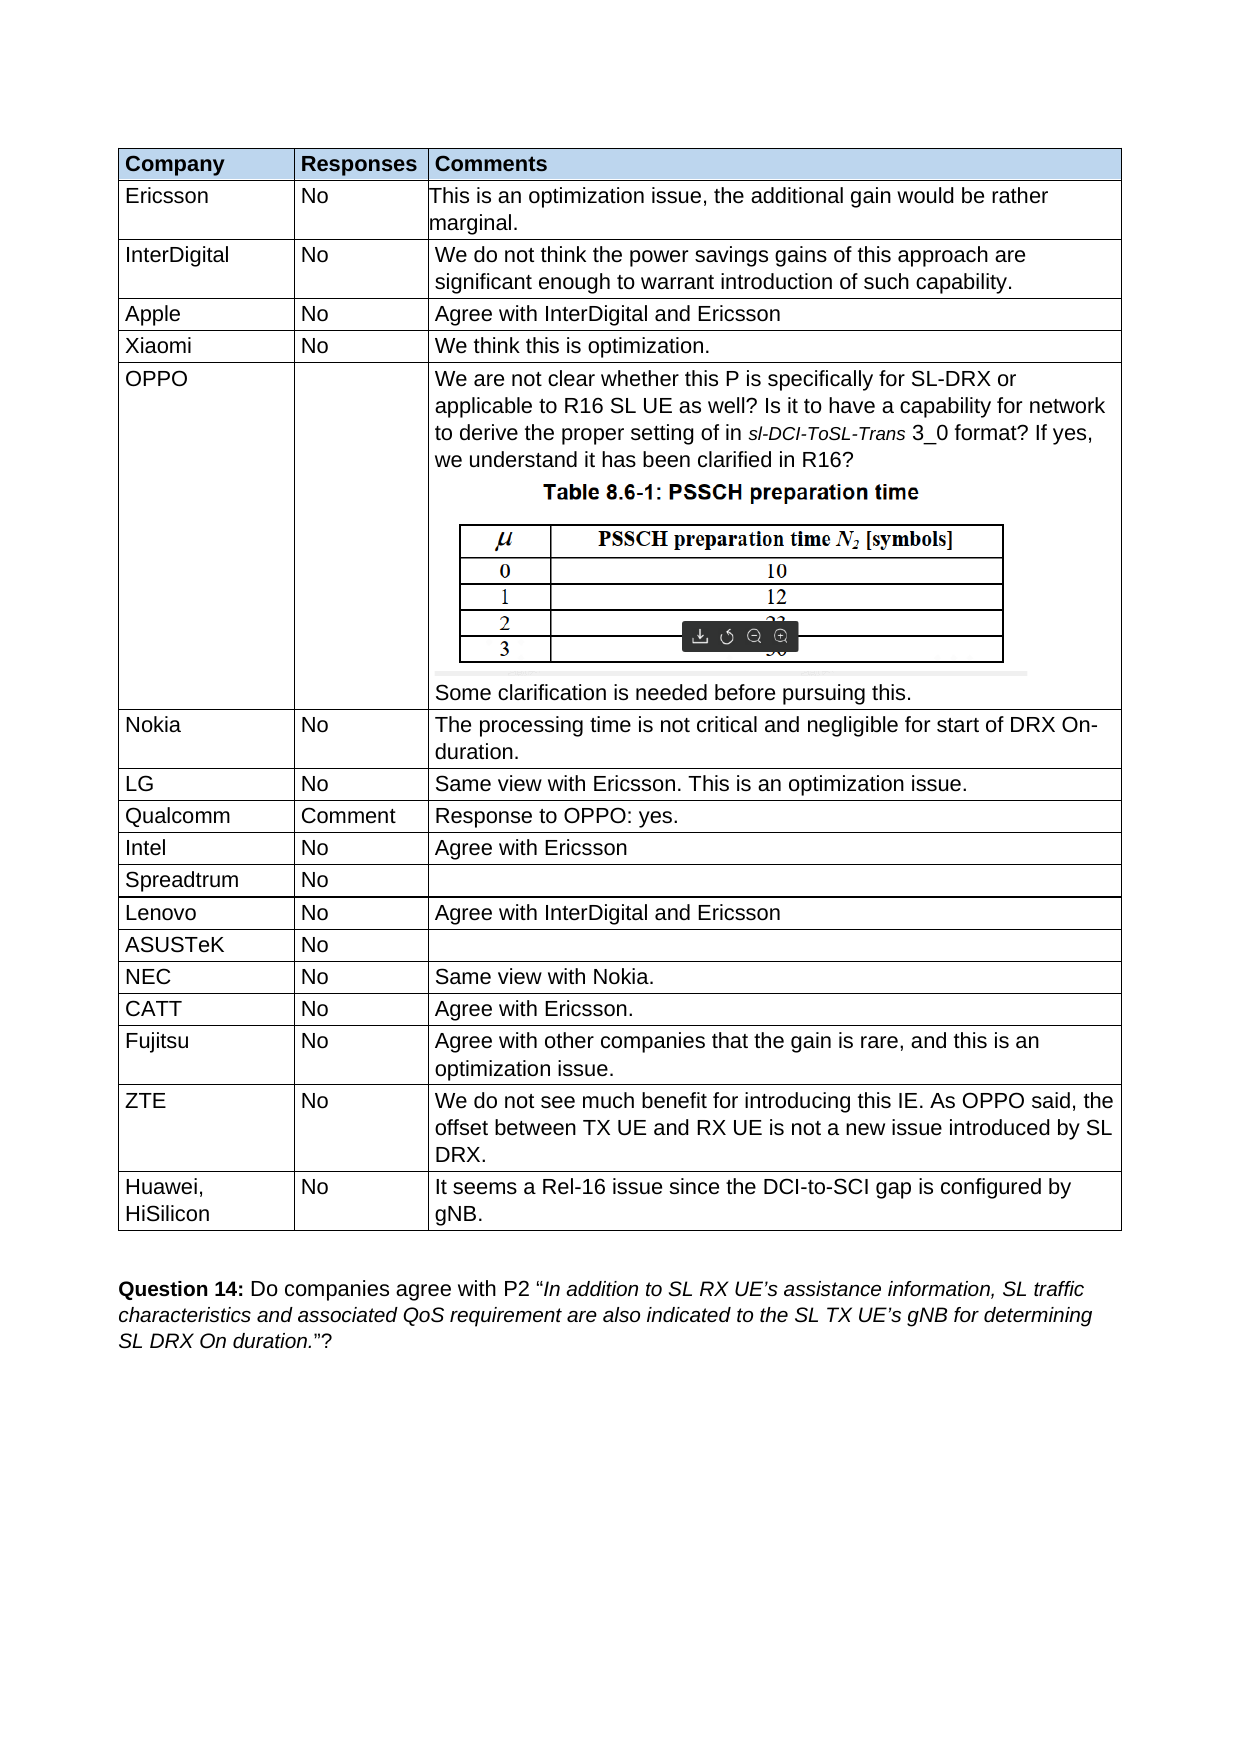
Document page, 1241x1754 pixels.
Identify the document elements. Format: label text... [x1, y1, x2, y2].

table_cell Fujitsu [119, 1026, 294, 1084]
table_cell CATT [119, 994, 294, 1025]
table_cell LG [119, 769, 294, 800]
table_cell Agree with InterDigital and Ericsson [429, 898, 1121, 928]
table_cell ASUSTeK [119, 930, 294, 961]
table_cell Qualcomm [119, 801, 294, 832]
table_header Company [119, 149, 294, 179]
table_cell OPPO [119, 363, 294, 708]
table_header Comments [429, 149, 1121, 179]
table_cell [295, 363, 428, 708]
table_cell No [295, 331, 428, 362]
table_cell ZTE [119, 1085, 294, 1171]
table_cell Same view with Ericsson. This is an optimization issue. [429, 769, 1121, 800]
table_cell [429, 865, 1121, 896]
table_cell Spreadtrum [119, 865, 294, 896]
table_cell Nokia [119, 710, 294, 768]
table_cell No [295, 299, 428, 330]
picture [434, 476, 1028, 676]
table_cell Ericsson [119, 181, 294, 239]
table_cell Response to OPPO: yes. [429, 801, 1121, 832]
table_cell Intel [119, 833, 294, 864]
table_cell We think this is optimization. [429, 331, 1121, 362]
table_cell It seems a Rel-16 issue since the DCI-to-SCI gap is configured by gNB. [429, 1172, 1121, 1230]
table_header Responses [295, 149, 428, 179]
table_cell No [295, 1085, 428, 1171]
table_cell No [295, 962, 428, 993]
table_cell Agree with Ericsson [429, 833, 1121, 864]
table_cell We do not see much benefit for introducing this IE. As OPPO said, the offset between TX UE and RX UE is not a new issue introduced by SL DRX. [429, 1085, 1121, 1171]
text Question 14: Do companies agree with P2 “In addition to SL RX UE’s assistance information, SL traffic characteristics and associated QoS requirement are also indicated to the SL TX UE’s gNB for determining SL DRX On duration.”? [118, 1276, 1122, 1353]
table_cell The processing time is not critical and negligible for start of DRX On-duration. [429, 710, 1121, 768]
table_cell No [295, 769, 428, 800]
table_cell We are not clear whether this P is specifically for SL-DRX or applicable to R16 SL UE as well? Is it to have a capability for network to derive the proper setting of in sl-DCI-ToSL-Trans 3_0 format? If yes, we understand it has been clarified in R16? Some clarification is needed before pursuing this. [429, 363, 1121, 708]
table_cell No [295, 181, 428, 239]
table_cell No [295, 994, 428, 1025]
table_cell Lenovo [119, 898, 294, 928]
table_cell Xiaomi [119, 331, 294, 362]
table_cell Apple [119, 299, 294, 330]
table_cell No [295, 833, 428, 864]
table_cell No [295, 865, 428, 896]
table_cell No [295, 1172, 428, 1230]
table_cell InterDigital [119, 240, 294, 298]
table_cell Huawei, HiSilicon [119, 1172, 294, 1230]
table_cell No [295, 240, 428, 298]
table_cell No [295, 930, 428, 961]
table_cell [429, 930, 1121, 961]
table_cell Comment [295, 801, 428, 832]
table_cell NEC [119, 962, 294, 993]
table_cell No [295, 1026, 428, 1084]
table_cell This is an optimization issue, the additional gain would be rather marginal. [429, 181, 1121, 239]
table_cell No [295, 710, 428, 768]
table_cell We do not think the power savings gains of this approach are significant enough to warrant introduction of such capability. [429, 240, 1121, 298]
table_cell No [295, 898, 428, 928]
table_cell Same view with Nokia. [429, 962, 1121, 993]
table_cell Agree with InterDigital and Ericsson [429, 299, 1121, 330]
table_cell Agree with other companies that the gain is rare, and this is an optimization issue. [429, 1026, 1121, 1084]
table_cell Agree with Ericsson. [429, 994, 1121, 1025]
